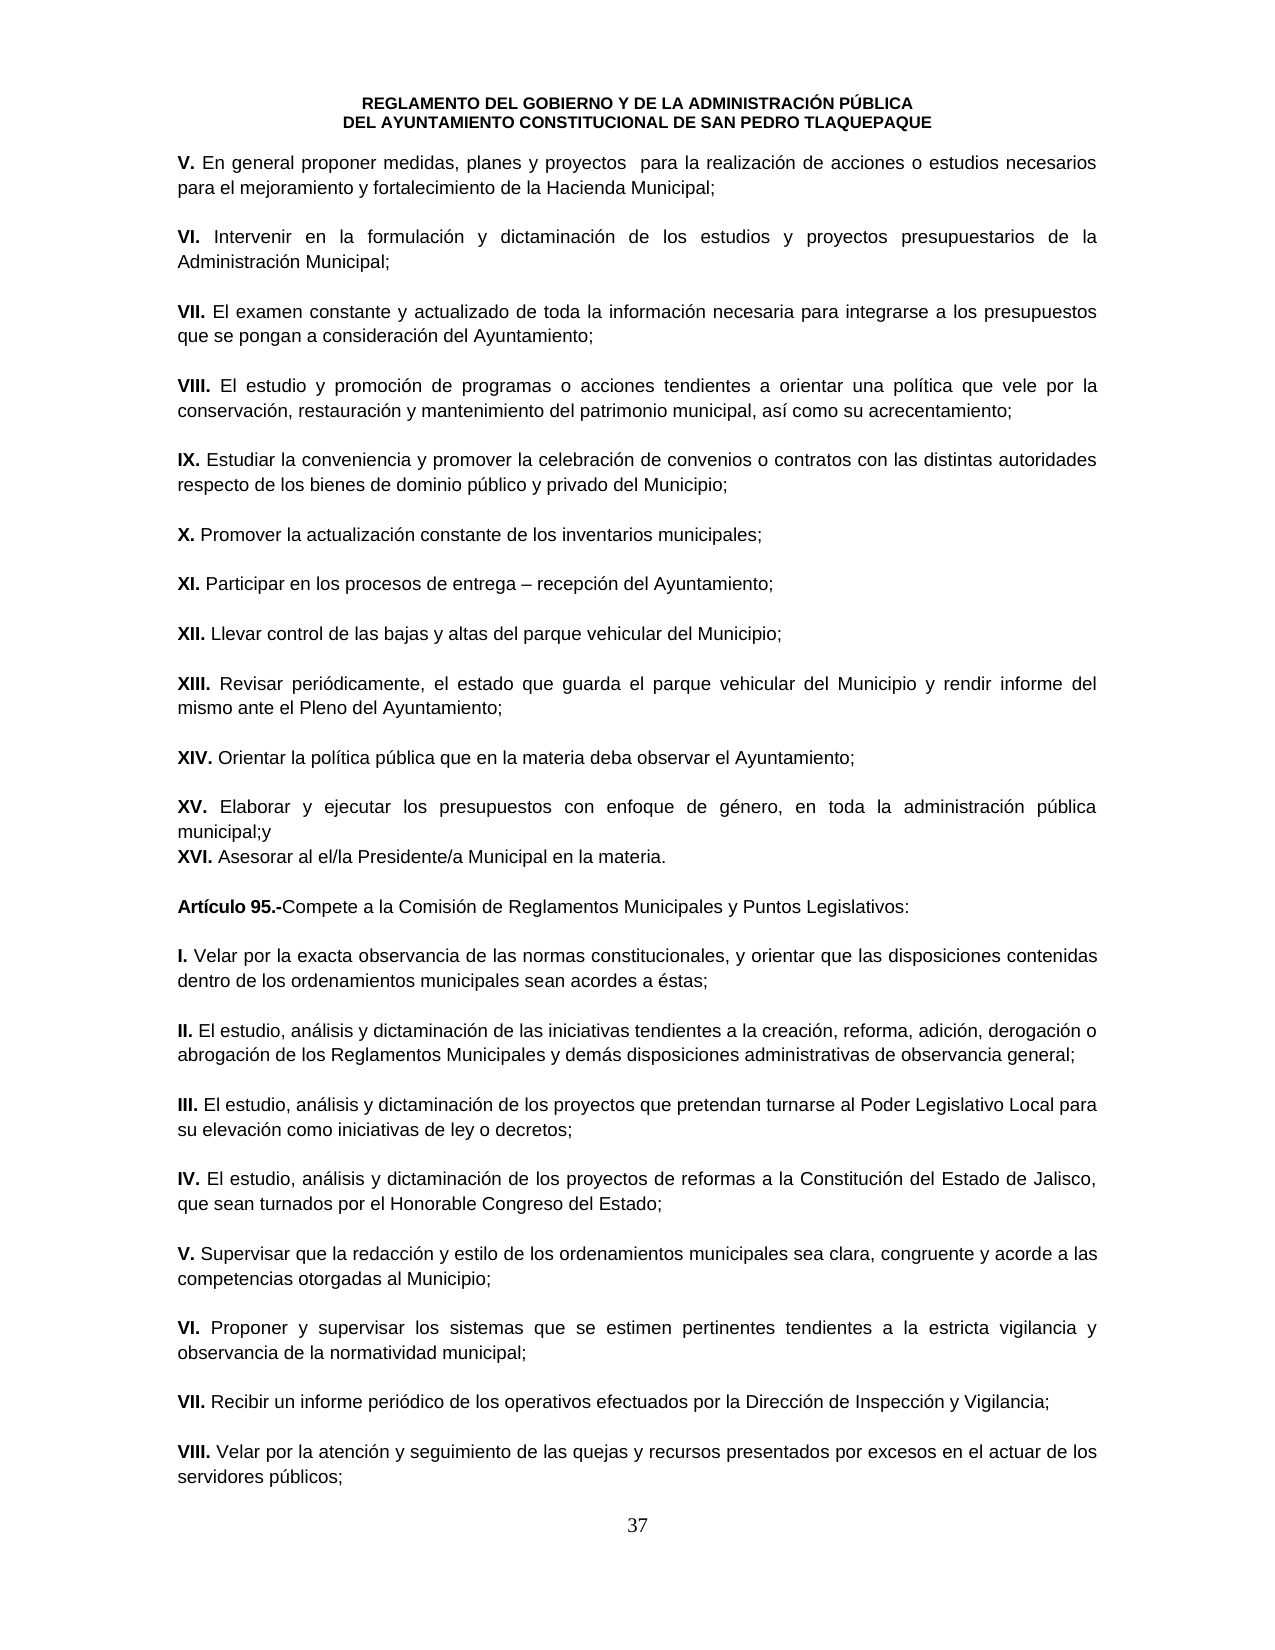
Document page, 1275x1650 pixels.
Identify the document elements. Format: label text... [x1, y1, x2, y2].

text VIII. Velar por la atención y seguimiento de las quejas y recursos presentados por excesos en el actuar de los servidores públicos; [177, 1441, 1098, 1487]
text X. Promover la actualización constante de los inventarios municipales; [177, 523, 1098, 545]
text I. Velar por la exacta observancia de las normas constitucionales, y orientar que las disposiciones contenidas dentro de los ordenamientos municipales sean acordes a éstas; [177, 945, 1098, 991]
text V. En general proponer medidas, planes y proyectos para la realización de acciones o estudios necesarios para el mejoramiento y fortalecimiento de la Hacienda Municipal; [177, 152, 1098, 198]
text V. Supervisar que la redacción y estilo de los ordenamientos municipales sea clara, congruente y acorde a las competencias otorgadas al Municipio; [177, 1242, 1098, 1289]
text IX. Estudiar la conveniencia y promover la celebración de convenios o contratos con las distintas autoridades respecto de los bienes de dominio público y privado del Municipio; [177, 449, 1098, 496]
text VII. Recibir un informe periódico de los operativos efectuados por la Dirección de Inspección y Vigilancia; [177, 1391, 1098, 1413]
text II. El estudio, análisis y dictaminación de las iniciativas tendientes a la creación, reforma, adición, derogación o abrogación de los Reglamentos Municipales y demás disposiciones administrativas de observancia general; [177, 1019, 1098, 1066]
text VI. Proponer y supervisar los sistemas que se estimen pertinentes tendientes a la estricta vigilancia y observancia de la normatividad municipal; [177, 1317, 1098, 1363]
text XVI. Asesorar al el/la Presidente/a Municipal en la materia. [177, 846, 1098, 867]
text VIII. El estudio y promoción de programas o acciones tendientes a orientar una política que vele por la conservación, restauración y mantenimiento del patrimonio municipal, así como su acrecentamiento; [177, 375, 1098, 421]
text VII. El examen constante y actualizado de toda la información necesaria para integrarse a los presupuestos que se pongan a consideración del Ayuntamiento; [177, 300, 1098, 347]
text XI. Participar en los procesos de entrega – recepción del Ayuntamiento; [177, 573, 1098, 595]
text III. El estudio, análisis y dictaminación de los proyectos que pretendan turnarse al Poder Legislativo Local para su elevación como iniciativas de ley o decretos; [177, 1094, 1098, 1140]
text Artículo 95.-Compete a la Comisión de Reglamentos Municipales y Puntos Legislativos: [177, 895, 1098, 917]
text XV. Elaborar y ejecutar los presupuestos con enfoque de género, en toda la administración pública municipal;y [177, 796, 1098, 843]
text XIV. Orientar la política pública que en la materia deba observar el Ayuntamiento; [177, 747, 1098, 768]
text XII. Llevar control de las bajas y altas del parque vehicular del Municipio; [177, 623, 1098, 644]
text XIII. Revisar periódicamente, el estado que guarda el parque vehicular del Municipio y rendir informe del mismo ante el Pleno del Ayuntamiento; [177, 672, 1098, 719]
text VI. Intervenir en la formulación y dictaminación de los estudios y proyectos presupuestarios de la Administración Municipal; [177, 226, 1098, 272]
text IV. El estudio, análisis y dictaminación de los proyectos de reformas a la Constitución del Estado de Jalisco, que sean turnados por el Honorable Congreso del Estado; [177, 1168, 1098, 1214]
